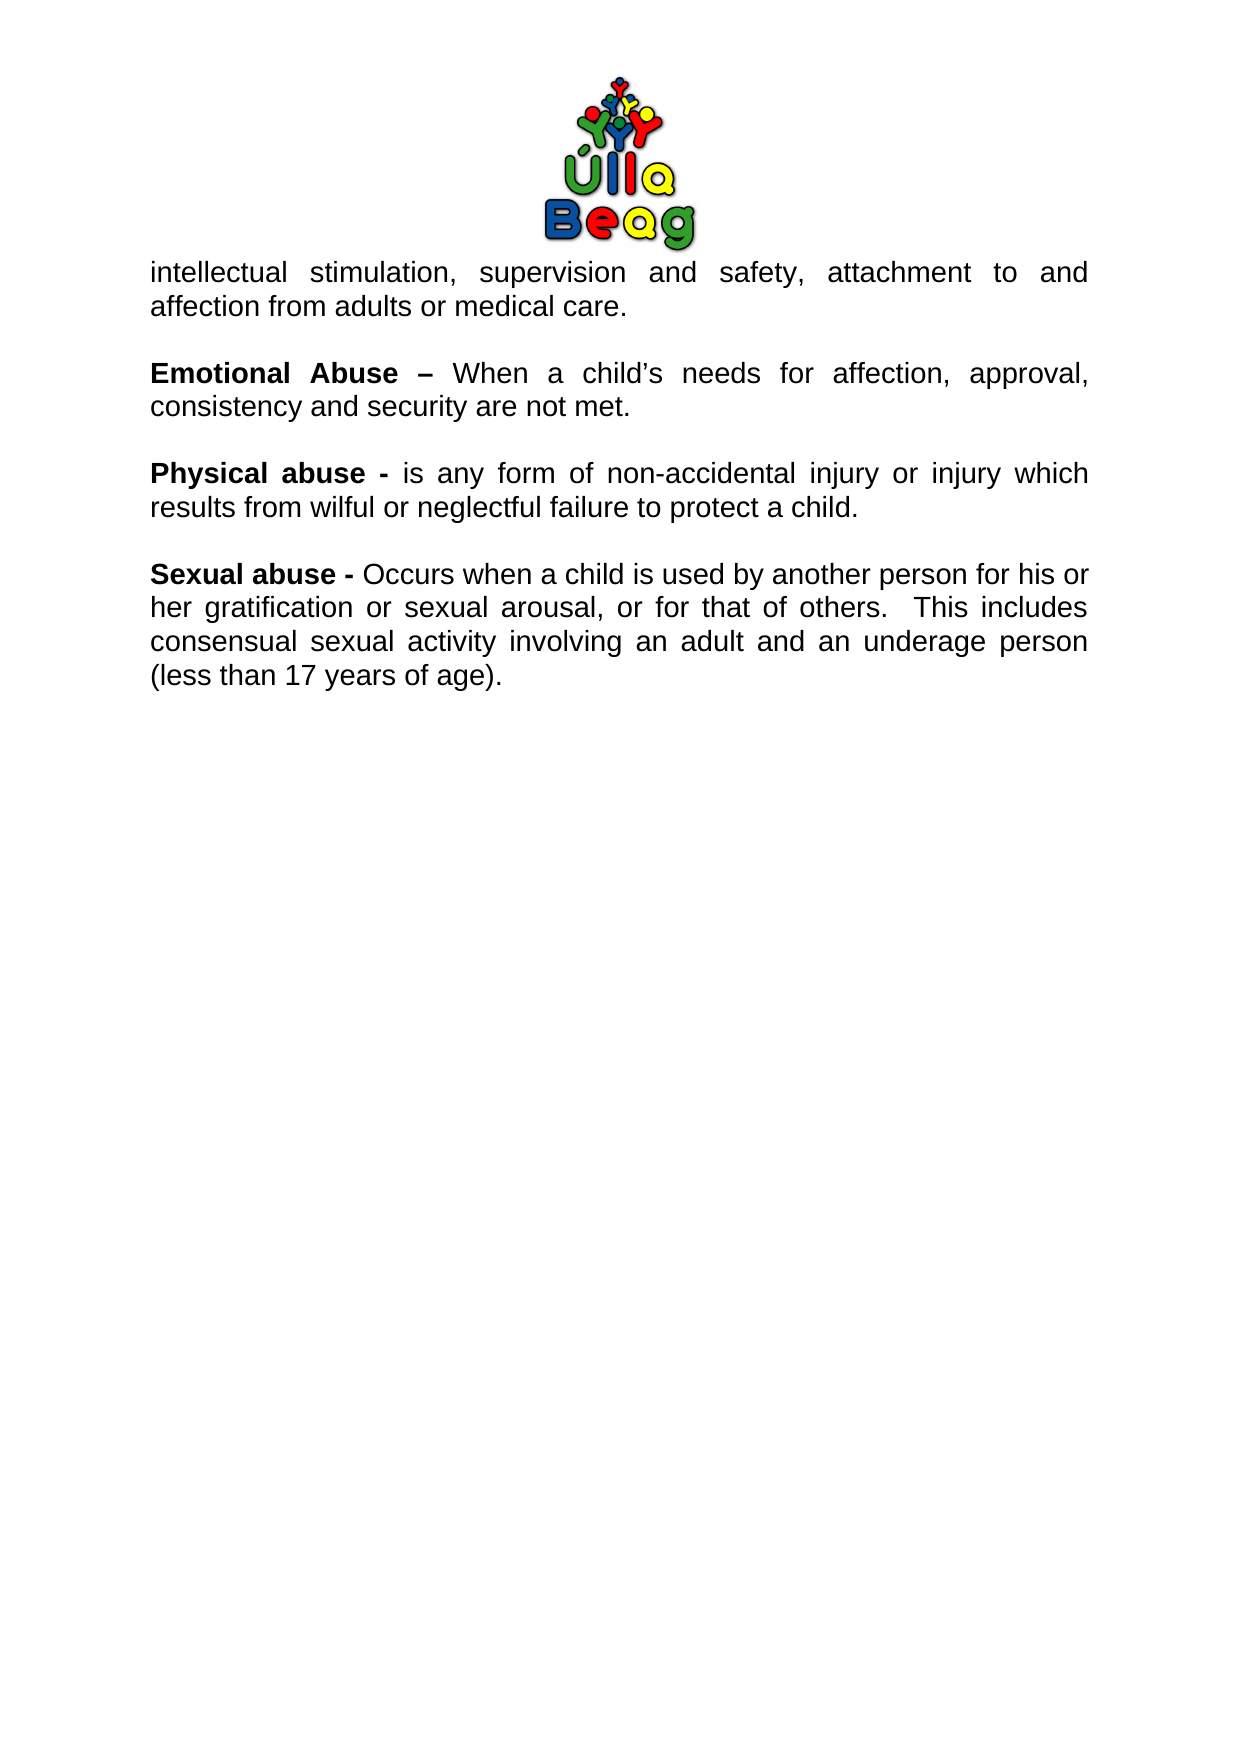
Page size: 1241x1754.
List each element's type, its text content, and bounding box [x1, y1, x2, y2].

text Physical abuse - is any form of non-accidental injury or injury which results from wilful or neglectful failure to protect a child. [150, 456, 1090, 523]
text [150, 255, 1090, 322]
text Sexual abuse - Occurs when a child is used by another person for his or her gratification or sexual arousal, or for that of others. This includes consensual sexual activity involving an adult and an underage person (less than 17 years of age). [150, 557, 1090, 691]
text Emotional Abuse – When a child’s needs for affection, approval, consistency and security are not met. [150, 356, 1090, 423]
